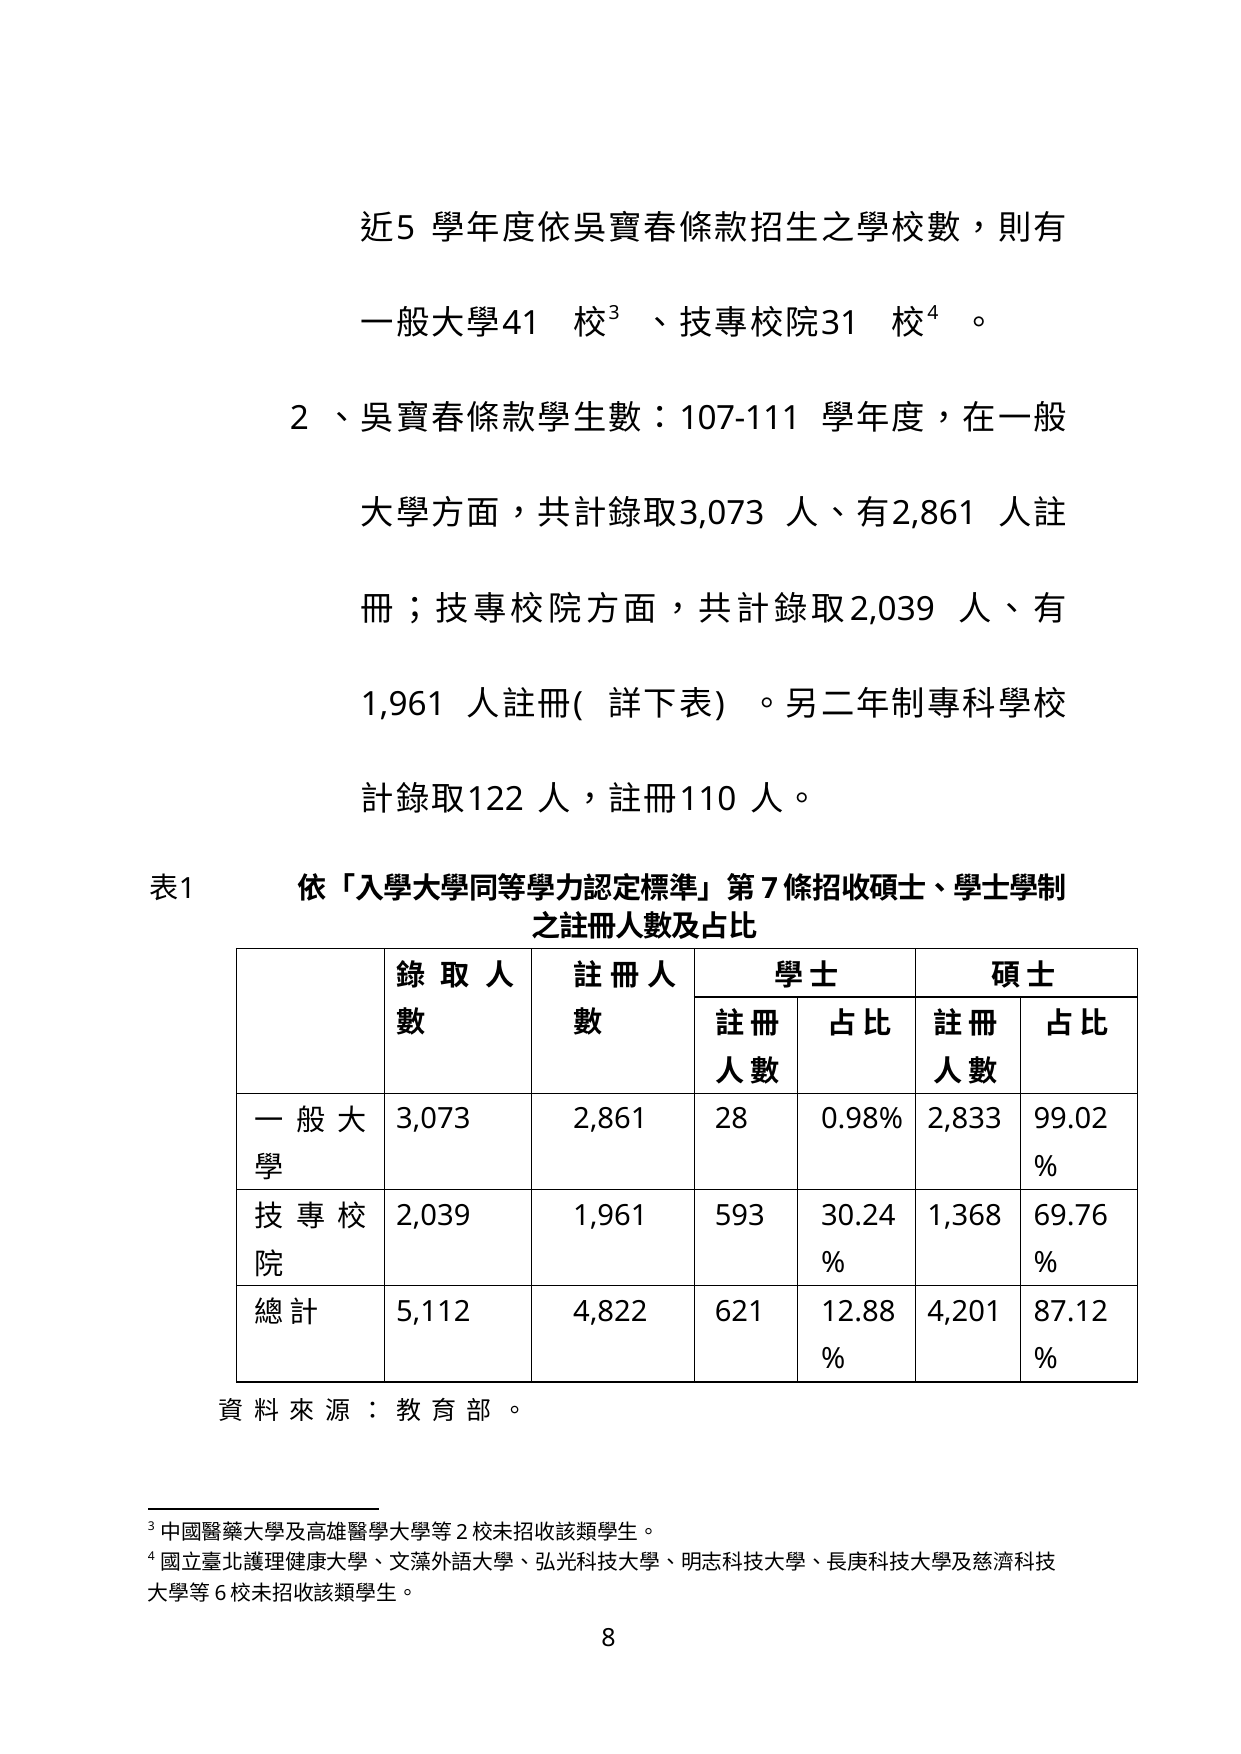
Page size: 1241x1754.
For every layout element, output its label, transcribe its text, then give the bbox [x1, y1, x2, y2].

table_cell 1,961 [532, 1190, 694, 1285]
subtitle 學校數量方面：教育部核可適用吳寶春條款招生的一般大學計43校、技專校院計37校；近5學年度依吳寶春條款招生之學校數，則有一般大學41校、技專校院31校。 [272, 177, 1069, 368]
table_cell 1,368 [916, 1190, 1020, 1285]
subtitle 資料來源：教育部。 [148, 1382, 1069, 1430]
table_header 註冊人數 [532, 949, 694, 1093]
table_cell 593 [695, 1190, 797, 1285]
text 依「入學大學同等學力認定標準」第7條招收碩士、學士學制之註冊人數及占比 [148, 869, 1069, 944]
table_cell 12.88% [798, 1286, 915, 1381]
table_cell 4,822 [532, 1286, 694, 1381]
table_cell 87.12% [1021, 1286, 1137, 1381]
table_cell 註冊人數 [916, 998, 1020, 1093]
table_cell 2,833 [916, 1094, 1020, 1189]
table_cell 註冊人數 [695, 998, 797, 1093]
subtitle 吳寶春條款學生數：107-111學年度，在一般大學方面，共計錄取3,073人、有2,861人註冊；技專校院方面，共計錄取2,039人、有1,961人註冊(詳下表)。另二年制專科學校計錄取122人，註冊110人。 [272, 368, 1069, 844]
table_cell 2,039 [385, 1190, 531, 1285]
table_cell 5,112 [385, 1286, 531, 1381]
table_cell 30.24% [798, 1190, 915, 1285]
table_cell 一般大學 [237, 1094, 384, 1189]
table_cell 占比 [1021, 998, 1137, 1093]
table_cell 總計 [237, 1286, 384, 1381]
table_cell 3,073 [385, 1094, 531, 1189]
table_header 學士 [695, 949, 915, 996]
table_cell 69.76% [1021, 1190, 1137, 1285]
table_cell 621 [695, 1286, 797, 1381]
table_header 碩士 [916, 949, 1137, 996]
table_cell 28 [695, 1094, 797, 1189]
table_cell 0.98% [798, 1094, 915, 1189]
table_header 錄取人數 [385, 949, 531, 1093]
table_cell 2,861 [532, 1094, 694, 1189]
table_cell 占比 [798, 998, 915, 1093]
table_cell 99.02% [1021, 1094, 1137, 1189]
table_cell 4,201 [916, 1286, 1020, 1381]
table_cell 技專校院 [237, 1190, 384, 1285]
table_header [237, 949, 384, 1093]
